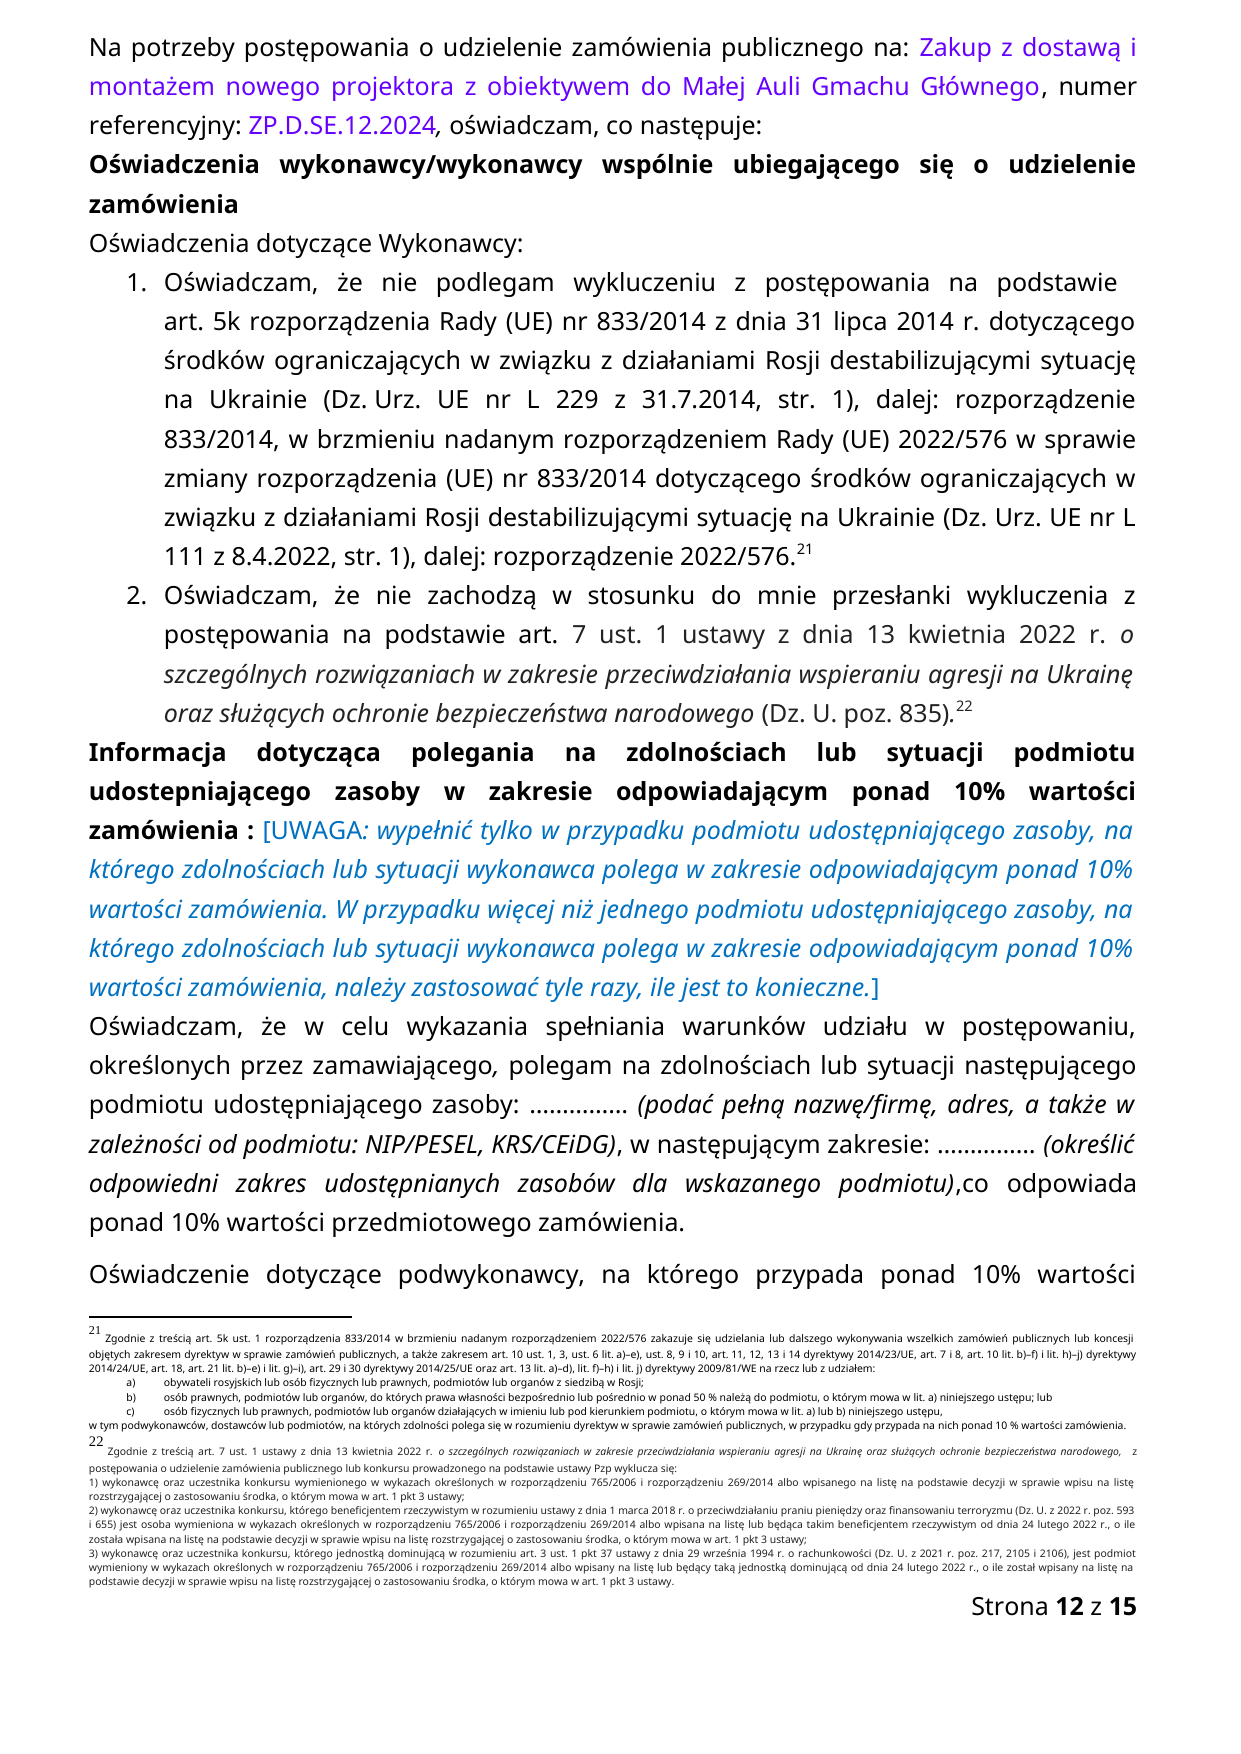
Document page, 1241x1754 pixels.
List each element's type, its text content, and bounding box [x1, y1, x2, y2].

text Oświadczam, że w celu wykazania spełniania warunków udziału w postępowaniu, określonych przez zamawiającego, polegam na zdolnościach lub sytuacji następującego podmiotu udostępniającego zasoby: …………… (podać pełną nazwę/firmę, adres, a także w zależności od podmiotu: NIP/PESEL, KRS/CEiDG), w następującym zakresie: …………… (określić odpowiedni zakres udostępnianych zasobów dla wskazanego podmiotu),co odpowiada ponad 10% wartości przedmiotowego zamówienia. [89, 1009, 1137, 1239]
text Informacja dotycząca polegania na zdolnościach lub sytuacji podmiotu udostepniającego zasoby w zakresie odpowiadającym ponad 10% wartości zamówienia : [UWAGA: wypełnić tylko w przypadku podmiotu udostępniającego zasoby, na którego zdolnościach lub sytuacji wykonawca polega w zakresie odpowiadającym ponad 10% wartości zamówienia. W przypadku więcej niż jednego podmiotu udostępniającego zasoby, na którego zdolnościach lub sytuacji wykonawca polega w zakresie odpowiadającym ponad 10% wartości zamówienia, należy zastosować tyle razy, ile jest to konieczne.] [89, 734, 1137, 1004]
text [89, 1256, 1137, 1290]
text Oświadczenia dotyczące Wykonawcy: [89, 225, 1137, 259]
list Oświadczam, że nie zachodzą w stosunku do mnie przesłanki wykluczenia z postępowania na podstawie art. 7 ust. 1 ustawy z dnia 13 kwietnia 2022 r. o szczególnych rozwiązaniach w zakresie przeciwdziałania wspieraniu agresji na Ukrainę oraz służących ochronie bezpieczeństwa narodowego (Dz. U. poz. 835). [126, 578, 1137, 729]
text Na potrzeby postępowania o udzielenie zamówienia publicznego na: Zakup z dostawą i montażem nowego projektora z obiektywem do Małej Auli Gmachu Głównego, numer referencyjny: ZP.D.SE.12.2024, oświadczam, co następuje: [89, 29, 1137, 142]
list Oświadczam, że nie podlegam wykluczeniu z postępowania na podstawie art. 5k rozporządzenia Rady (UE) nr 833/2014 z dnia 31 lipca 2014 r. dotyczącego środków ograniczających w związku z działaniami Rosji destabilizującymi sytuację na Ukrainie (Dz. Urz. UE nr L 229 z 31.7.2014, str. 1), dalej: rozporządzenie 833/2014, w brzmieniu nadanym rozporządzeniem Rady (UE) 2022/576 w sprawie zmiany rozporządzenia (UE) nr 833/2014 dotyczącego środków ograniczających w związku z działaniami Rosji destabilizującymi sytuację na Ukrainie (Dz. Urz. UE nr L 111 z 8.4.2022, str. 1), dalej: rozporządzenie 2022/576. [126, 264, 1137, 573]
text Oświadczenia wykonawcy/wykonawcy wspólnie ubiegającego się o udzielenie zamówienia [89, 147, 1137, 220]
